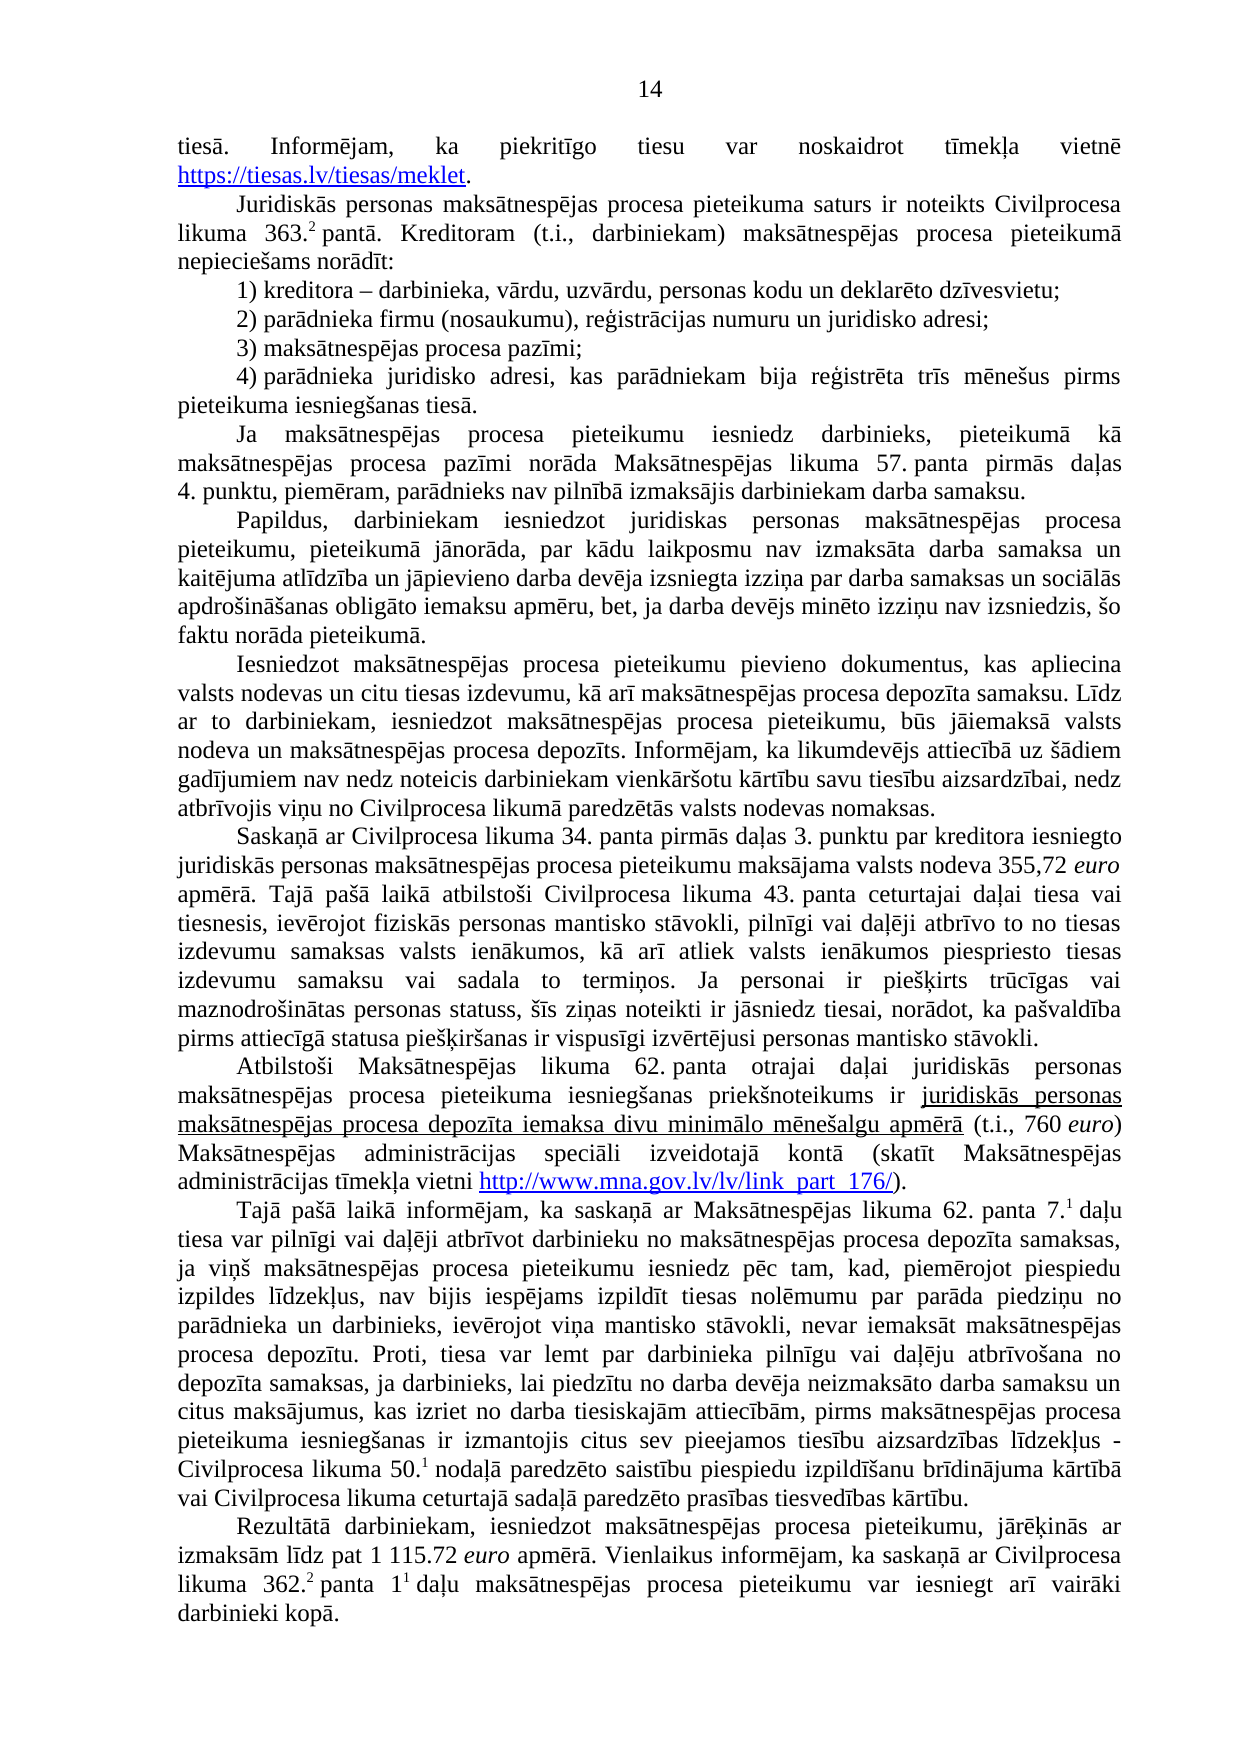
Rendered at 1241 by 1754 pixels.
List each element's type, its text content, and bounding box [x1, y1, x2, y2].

text Papildus, darbiniekam iesniedzot juridiskas personas maksātnespējas procesa pieteikumu, pieteikumā jānorāda, par kādu laikposmu nav izmaksāta darba samaksa un kaitējuma atlīdzība un jāpievieno darba devēja izsniegta izziņa par darba samaksas un sociālās apdrošināšanas obligāto iemaksu apmēru, bet, ja darba devējs minēto izziņu nav izsniedzis, šo faktu norāda pieteikumā. [177, 505, 1122, 649]
text Ja maksātnespējas procesa pieteikumu iesniedz darbinieks, pieteikumā kā maksātnespējas procesa pazīmi norāda Maksātnespējas likuma 57. panta pirmās daļas 4. punktu, piemēram, parādnieks nav pilnībā izmaksājis darbiniekam darba samaksu. [177, 419, 1122, 505]
text Saskaņā ar Civilprocesa likuma 34. panta pirmās daļas 3. punktu par kreditora iesniegto juridiskās personas maksātnespējas procesa pieteikumu maksājama valsts nodeva 355,72 euro apmērā. Tajā pašā laikā atbilstoši Civilprocesa likuma 43. panta ceturtajai daļai tiesa vai tiesnesis, ievērojot fiziskās personas mantisko stāvokli, pilnīgi vai daļēji atbrīvo to no tiesas izdevumu samaksas valsts ienākumos, kā arī atliek valsts ienākumos piespriesto tiesas izdevumu samaksu vai sadala to termiņos. Ja personai ir piešķirts trūcīgas vai maznodrošinātas personas statuss, šīs ziņas noteikti ir jāsniedz tiesai, norādot, ka pašvaldība pirms attiecīgā statusa piešķiršanas ir vispusīgi izvērtējusi personas mantisko stāvokli. [177, 821, 1122, 1051]
text Atbilstoši Maksātnespējas likuma 62. panta otrajai daļai juridiskās personas maksātnespējas procesa pieteikuma iesniegšanas priekšnoteikums ir juridiskās personas maksātnespējas procesa depozīta iemaksa divu minimālo mēnešalgu apmērā (t.i., 760 euro) Maksātnespējas administrācijas speciāli izveidotajā kontā (skatīt Maksātnespējas administrācijas tīmekļa vietni http://www.mna.gov.lv/lv/link_part_176/). [177, 1051, 1122, 1195]
text Rezultātā darbiniekam, iesniedzot maksātnespējas procesa pieteikumu, jārēķinās ar izmaksām līdz pat 1 115.72 euro apmērā. Vienlaikus informējam, ka saskaņā ar Civilprocesa likuma 362.2 panta 11 daļu maksātnespējas procesa pieteikumu var iesniegt arī vairāki darbinieki kopā. [177, 1511, 1122, 1626]
text Tajā pašā laikā informējam, ka saskaņā ar Maksātnespējas likuma 62. panta 7.1 daļu tiesa var pilnīgi vai daļēji atbrīvot darbinieku no maksātnespējas procesa depozīta samaksas, ja viņš maksātnespējas procesa pieteikumu iesniedz pēc tam, kad, piemērojot piespiedu izpildes līdzekļus, nav bijis iespējams izpildīt tiesas nolēmumu par parāda piedziņu no parādnieka un darbinieks, ievērojot viņa mantisko stāvokli, nevar iemaksāt maksātnespējas procesa depozītu. Proti, tiesa var lemt par darbinieka pilnīgu vai daļēju atbrīvošana no depozīta samaksas, ja darbinieks, lai piedzītu no darba devēja neizmaksāto darba samaksu un citus maksājumus, kas izriet no darba tiesiskajām attiecībām, pirms maksātnespējas procesa pieteikuma iesniegšanas ir izmantojis citus sev pieejamos tiesību aizsardzības līdzekļus - Civilprocesa likuma 50.1 nodaļā paredzēto saistību piespiedu izpildīšanu brīdinājuma kārtībā vai Civilprocesa likuma ceturtajā sadaļā paredzēto prasības tiesvedības kārtību. [177, 1195, 1122, 1511]
text Juridiskās personas maksātnespējas procesa pieteikuma saturs ir noteikts Civilprocesa likuma 363.2 pantā. Kreditoram (t.i., darbiniekam) maksātnespējas procesa pieteikumā nepieciešams norādīt: [177, 189, 1122, 275]
text Iesniedzot maksātnespējas procesa pieteikumu pievieno dokumentus, kas apliecina valsts nodevas un citu tiesas izdevumu, kā arī maksātnespējas procesa depozīta samaksu. Līdz ar to darbiniekam, iesniedzot maksātnespējas procesa pieteikumu, būs jāiemaksā valsts nodeva un maksātnespējas procesa depozīts. Informējam, ka likumdevējs attiecībā uz šādiem gadījumiem nav nedz noteicis darbiniekam vienkāršotu kārtību savu tiesību aizsardzībai, nedz atbrīvojis viņu no Civilprocesa likumā paredzētās valsts nodevas nomaksas. [177, 649, 1122, 821]
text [177, 131, 1122, 189]
text 4) parādnieka juridisko adresi, kas parādniekam bija reģistrēta trīs mēnešus pirms pieteikuma iesniegšanas tiesā. [177, 361, 1122, 419]
text 2) parādnieka firmu (nosaukumu), reģistrācijas numuru un juridisko adresi; [177, 304, 1122, 333]
text 3) maksātnespējas procesa pazīmi; [177, 333, 1122, 361]
text 1) kreditora – darbinieka, vārdu, uzvārdu, personas kodu un deklarēto dzīvesvietu; [177, 275, 1122, 304]
